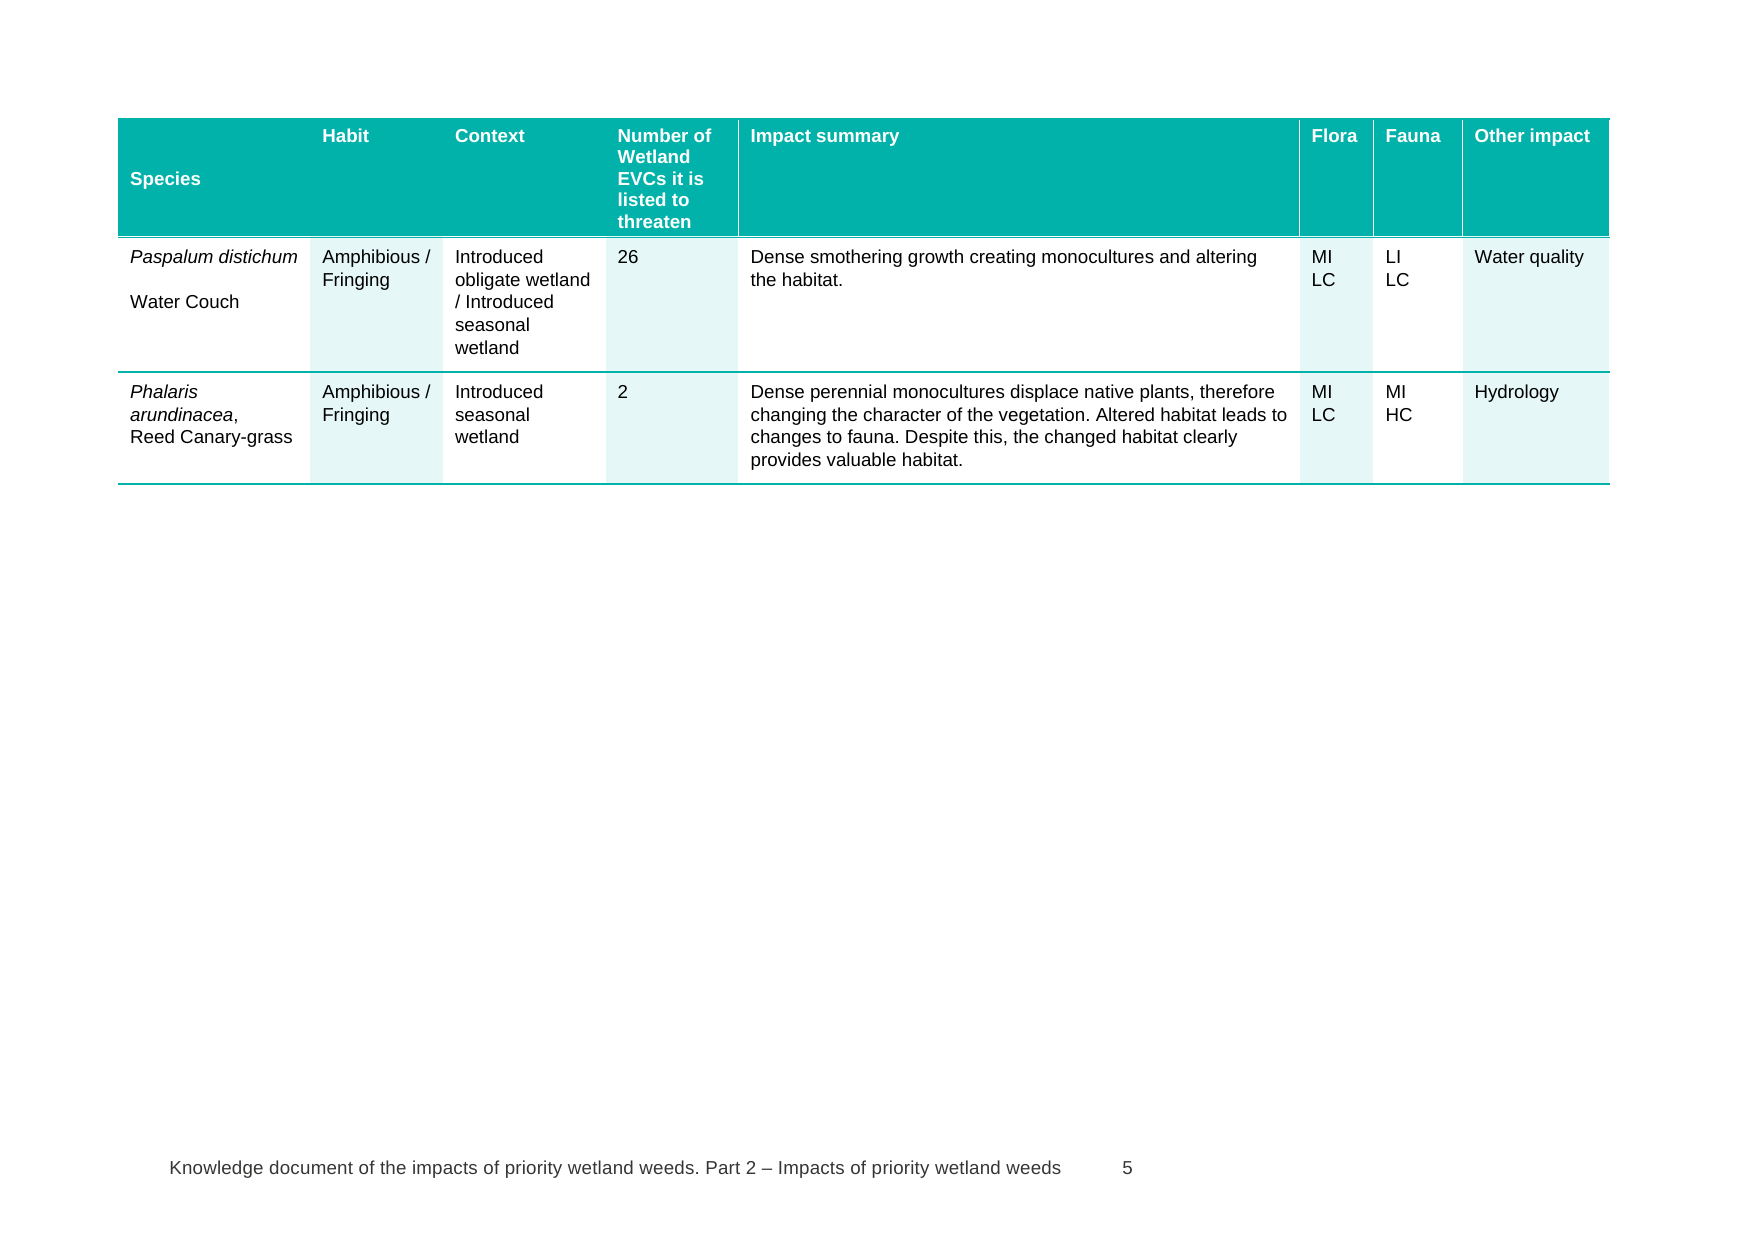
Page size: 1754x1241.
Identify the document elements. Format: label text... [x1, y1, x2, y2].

table_cell Hydrology [1463, 373, 1609, 483]
table_cell Dense perennial monocultures displace native plants, therefore changing the character of the vegetation. Altered habitat leads to changes to fauna. Despite this, the changed habitat clearly provides valuable habitat. [739, 373, 1299, 483]
table_cell LI LC [1374, 238, 1462, 371]
table_header Species [118, 120, 310, 236]
table_header Context [443, 120, 606, 236]
table_cell MI LC [1300, 373, 1373, 483]
table_header Flora [1300, 120, 1373, 236]
table_cell MI LC [1300, 238, 1373, 371]
table_cell Water quality [1463, 238, 1609, 371]
table_header Other impact [1463, 120, 1609, 236]
table_header Habit [310, 120, 443, 236]
table_cell 26 [606, 238, 738, 371]
table_cell Dense smothering growth creating monocultures and altering the habitat. [739, 238, 1299, 371]
table_cell 2 [606, 373, 738, 483]
table_header Impact summary [739, 120, 1299, 236]
table_cell Paspalum distichum Water Couch [118, 238, 310, 371]
table_cell MI HC [1374, 373, 1462, 483]
table_cell Amphibious / Fringing [310, 373, 443, 483]
table_header Number of Wetland EVCs it is listed to threaten [606, 120, 738, 236]
table_header Fauna [1374, 120, 1462, 236]
table_cell Introduced seasonal wetland [443, 373, 606, 483]
table_cell Phalaris arundinacea, Reed Canary-grass [118, 373, 310, 483]
table_cell Amphibious / Fringing [310, 238, 443, 371]
table_cell Introduced obligate wetland / Introduced seasonal wetland [443, 238, 606, 371]
